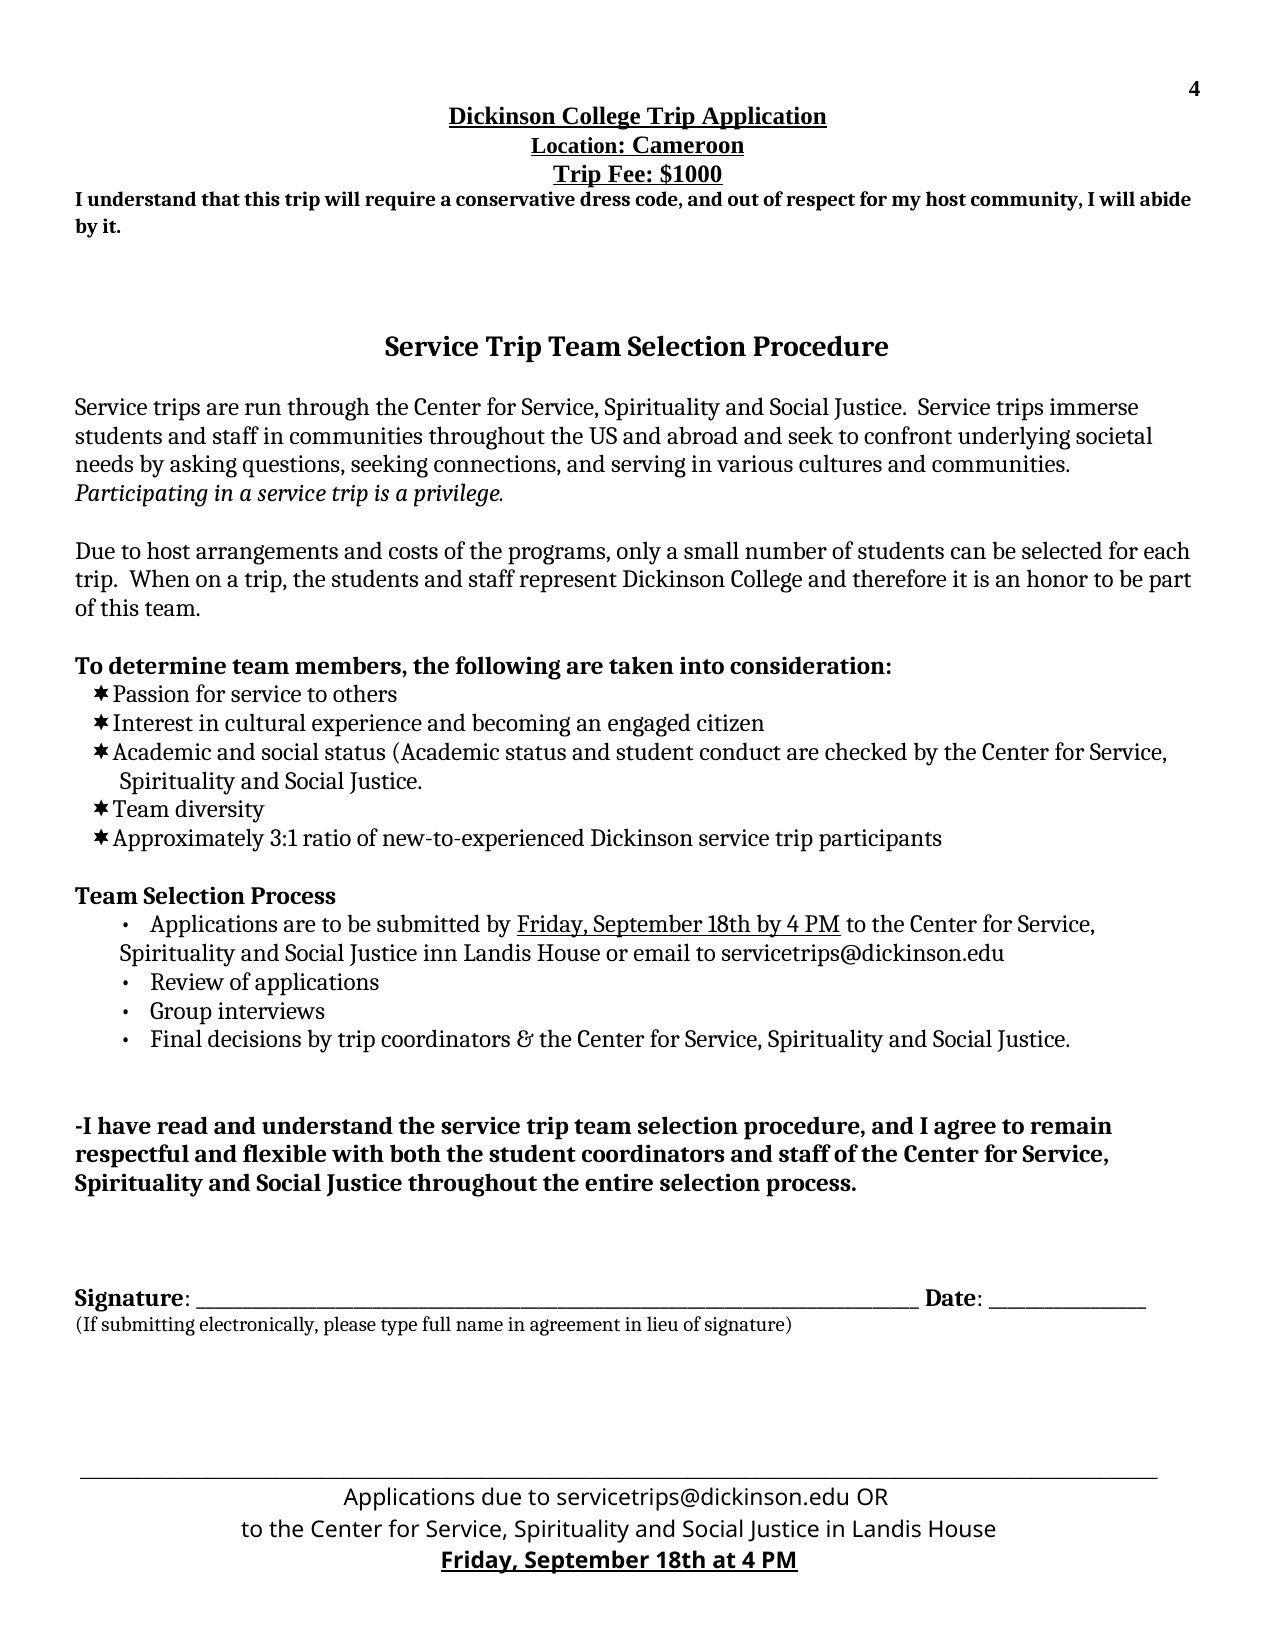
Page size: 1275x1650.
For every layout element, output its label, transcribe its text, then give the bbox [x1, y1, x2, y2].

list Interest in cultural experience and becoming an engaged citizen [90, 709, 1200, 738]
text • Applications are to be submitted by Friday, September 18th by 4 PM to the Center for Service, Spirituality and Social Justice inn Landis House or email to servicetrips@dickinson.edu [120, 910, 1200, 968]
text Signature: ______________________________________________________________________________ Date: _________________ [75, 1284, 1200, 1313]
text Team Selection Process [75, 882, 1200, 910]
list Passion for service to others [90, 680, 1200, 709]
text • Review of applications [120, 968, 1200, 997]
text To determine team members, the following are taken into consideration: [75, 652, 1200, 680]
text • Final decisions by trip coordinators & the Center for Service, Spirituality and Social Justice. [120, 1025, 1200, 1054]
list Team diversity [90, 795, 1200, 824]
text -I have read and understand the service trip team selection procedure, and I agree to remain respectful and flexible with both the student coordinators and staff of the Center for Service, Spirituality and Social Justice throughout the entire selection process. [75, 1112, 1200, 1198]
text • Group interviews [120, 997, 1200, 1025]
text Due to host arrangements and costs of the programs, only a small number of students can be selected for each trip. When on a trip, the students and staff represent Dickinson College and therefore it is an honor to be part of this team. [75, 537, 1200, 623]
list Academic and social status (Academic status and student conduct are checked by the Center for Service, Spirituality and Social Justice. [90, 738, 1200, 795]
list I understand that this trip will require a conservative dress code, and out of respect for my host community, I will abide by it. [75, 188, 1200, 239]
text Service trips are run through the Center for Service, Spirituality and Social Justice. Service trips immerse students and staff in communities throughout the US and abroad and seek to confront underlying societal needs by asking questions, seeking connections, and serving in various cultures and communities. Participating in a service trip is a privilege. [75, 393, 1200, 508]
list Approximately 3:1 ratio of new-to-experienced Dickinson service trip participants [90, 824, 1200, 853]
text Service Trip Team Selection Procedure [75, 331, 1200, 364]
text (If submitting electronically, please type full name in agreement in lieu of signature) [75, 1313, 1200, 1337]
